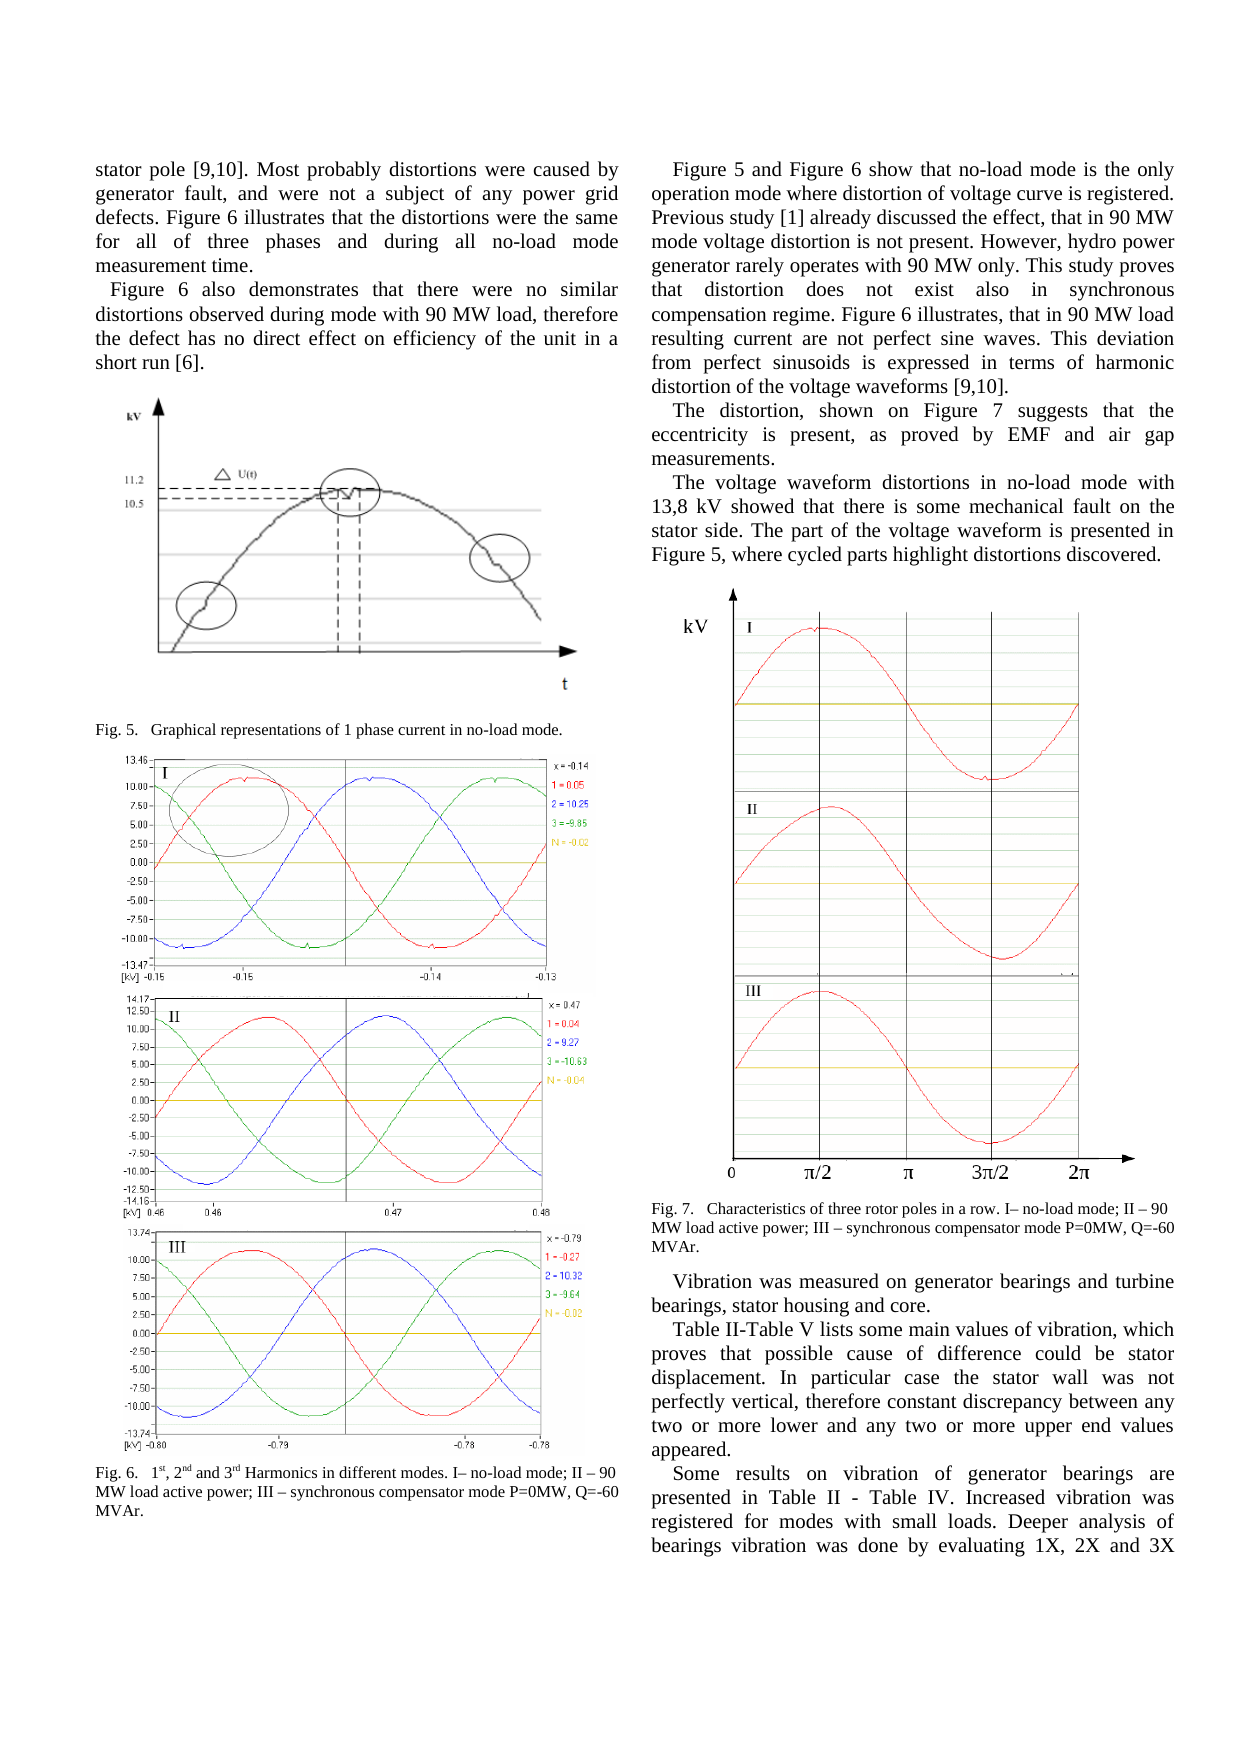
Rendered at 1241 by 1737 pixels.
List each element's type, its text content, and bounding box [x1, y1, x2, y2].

text Vibration was measured on generator bearings and turbine bearings, stator housing and core. [651, 1268, 1175, 1317]
text The distortion, shown on Figure 7 suggests that the eccentricity is present, as proved by EMF and air gap measurements. [651, 398, 1175, 470]
text Table II-Table V lists some main values of vibration, which proves that possible cause of difference could be stator displacement. In particular case the stator wall was not perfectly vertical, therefore constant discrepancy between any two or more lower and any two or more upper end values appeared. [651, 1317, 1175, 1461]
text The voltage waveform distortions in no-load mode with 13,8 kV showed that there is some mechanical fault on the stator side. The part of the voltage waveform is presented in Figure 5, where cycled parts highlight distortions discovered. [651, 470, 1175, 566]
list Figure 6 also demonstrates that there were no similar distortions observed during mode with 90 MW load, therefore the defect has no direct effect on efficiency of the unit in a short run [6]. [95, 277, 619, 374]
text Characteristics of three rotor poles in a row. I– no-load mode; II – 90 MW load active power; III – synchronous compensator mode P=0MW, Q=-60 MVAr. [651, 1198, 1175, 1256]
text 1st, 2nd and 3rd Harmonics in different modes. I– no-load mode; II – 90 MW load active power; III – synchronous compensator mode P=0MW, Q=-60 MVAr. [95, 1463, 619, 1520]
text Figure 5 and Figure 6 show that no-load mode is the only operation mode where distortion of voltage curve is registered. Previous study [1] already discussed the effect, that in 90 MW mode voltage distortion is not present. However, hydro power generator rarely operates with 90 MW only. This study proves that distortion does not exist also in synchronous compensation regime. Figure 6 illustrates, that in 90 MW load resulting current are not perfect sine waves. This deviation from perfect sinusoids is expressed in terms of harmonic distortion of the voltage waveforms [9,10]. [651, 157, 1175, 398]
picture [109, 380, 602, 708]
text Graphical representations of 1 phase current in no-load mode. [95, 719, 619, 739]
